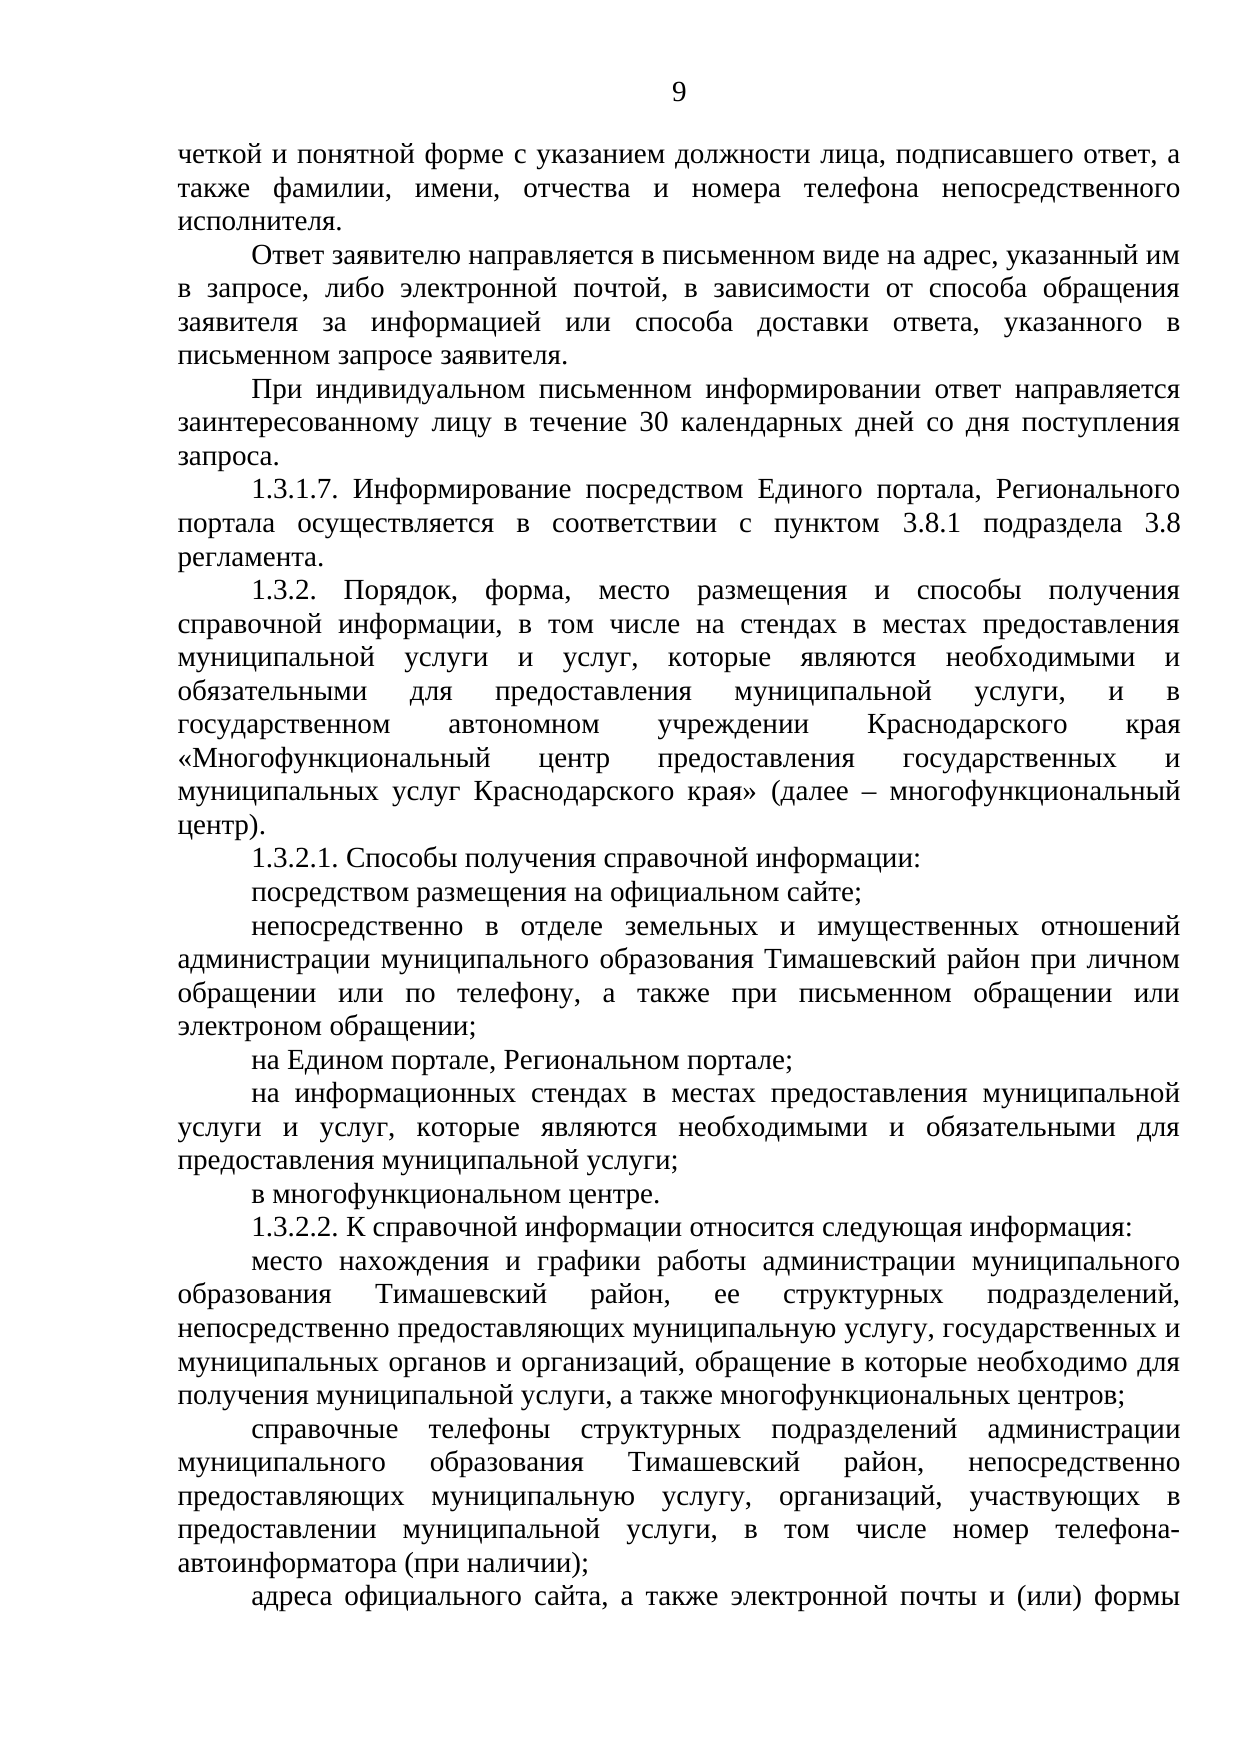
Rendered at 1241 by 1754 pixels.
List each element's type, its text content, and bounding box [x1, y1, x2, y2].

text При индивидуальном письменном информировании ответ направляется заинтересованному лицу в течение 30 календарных дней со дня поступления запроса. [177, 371, 1181, 472]
text непосредственно в отделе земельных и имущественных отношений администрации муниципального образования Тимашевский район при личном обращении или по телефону, а также при письменном обращении или электроном обращении; [177, 908, 1181, 1042]
text 1.3.2.1. Способы получения справочной информации: [177, 841, 1181, 874]
text 1.3.2. Порядок, форма, место размещения и способы получения справочной информации, в том числе на стендах в местах предоставления муниципальной услуги и услуг, которые являются необходимыми и обязательными для предоставления муниципальной услуги, и в государственном автономном учреждении Краснодарского края «Многофункциональный центр предоставления государственных и муниципальных услуг Краснодарского края» (далее – многофункциональный центр). [177, 572, 1181, 841]
text место нахождения и графики работы администрации муниципального образования Тимашевский район, ее структурных подразделений, непосредственно предоставляющих муниципальную услугу, государственных и муниципальных органов и организаций, обращение в которые необходимо для получения муниципальной услуги, а также многофункциональных центров; [177, 1243, 1181, 1411]
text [177, 136, 1181, 237]
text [177, 1578, 1181, 1612]
text посредством размещения на официальном сайте; [177, 874, 1181, 908]
text 1.3.1.7. Информирование посредством Единого портала, Регионального портала осуществляется в соответствии с пунктом 3.8.1 подраздела 3.8 регламента. [177, 472, 1181, 572]
text на информационных стендах в местах предоставления муниципальной услуги и услуг, которые являются необходимыми и обязательными для предоставления муниципальной услуги; [177, 1075, 1181, 1176]
text 1.3.2.2. К справочной информации относится следующая информация: [177, 1209, 1181, 1243]
text справочные телефоны структурных подразделений администрации муниципального образования Тимашевский район, непосредственно предоставляющих муниципальную услугу, организаций, участвующих в предоставлении муниципальной услуги, в том числе номер телефона-автоинформатора (при наличии); [177, 1411, 1181, 1578]
text в многофункциональном центре. [177, 1176, 1181, 1209]
text Ответ заявителю направляется в письменном виде на адрес, указанный им в запросе, либо электронной почтой, в зависимости от способа обращения заявителя за информацией или способа доставки ответа, указанного в письменном запросе заявителя. [177, 237, 1181, 371]
text на Едином портале, Региональном портале; [177, 1042, 1181, 1075]
